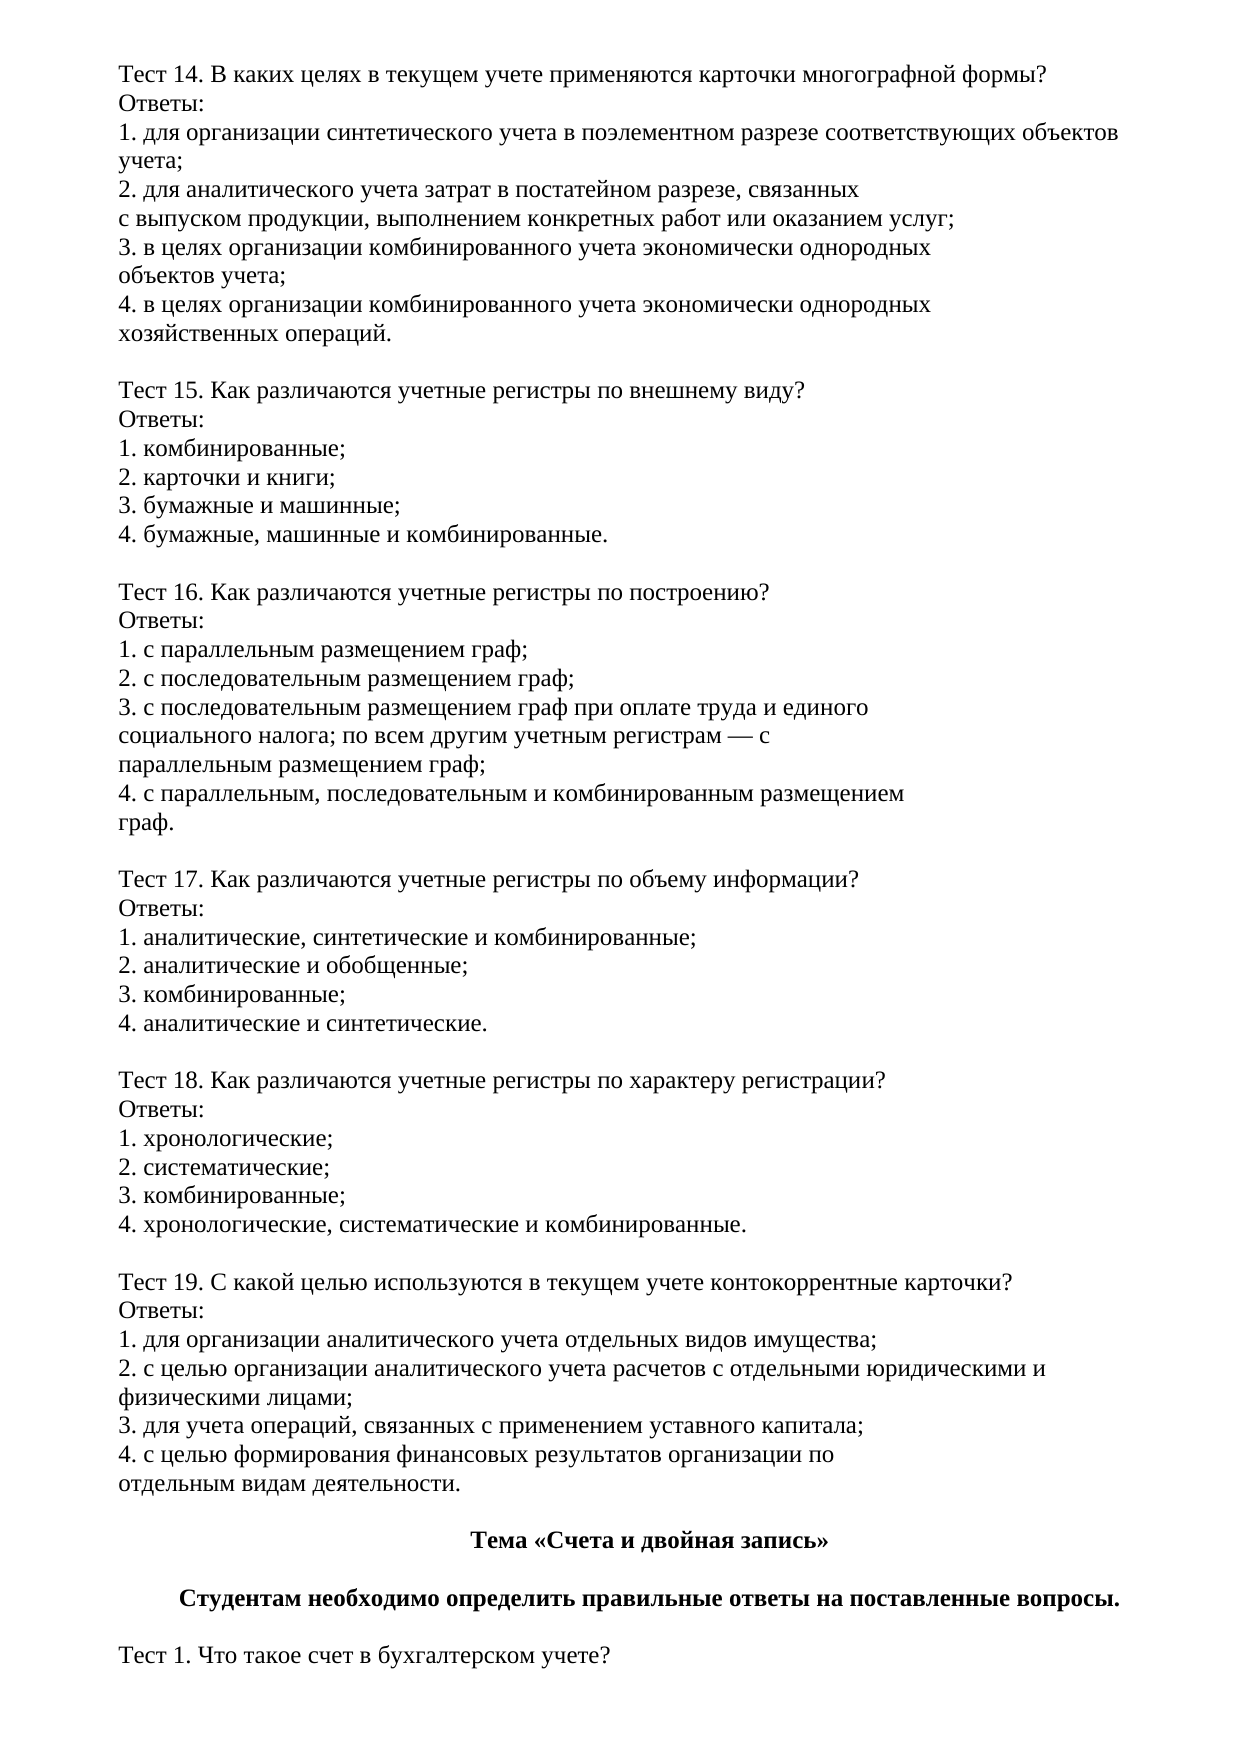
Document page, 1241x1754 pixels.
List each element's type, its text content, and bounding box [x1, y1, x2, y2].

text отдельным видам деятельности. [118, 1468, 1181, 1497]
text Тест 1. Что такое счет в бухгалтерском учете? [118, 1640, 1181, 1669]
text Тест 16. Как различаются учетные регистры по построению? [118, 577, 1181, 605]
text Тема «Счета и двойная запись» [118, 1525, 1181, 1554]
text 2. для аналитического учета затрат в постатейном разрезе, связанных [118, 174, 1181, 203]
text Ответы: [118, 88, 1181, 117]
text Тест 14. В каких целях в текущем учете применяются карточки многографной формы? [118, 59, 1181, 88]
text 2. с целью организации аналитического учета расчетов с отдельными юридическими и физическими лицами; [118, 1353, 1181, 1410]
text 1. комбинированные; [118, 433, 1181, 462]
text Ответы: [118, 893, 1181, 922]
text Студентам необходимо определить правильные ответы на поставленные вопросы. [118, 1583, 1181, 1612]
text 1. для организации аналитического учета отдельных видов имущества; [118, 1324, 1181, 1353]
text граф. [118, 807, 1181, 835]
text 3. комбинированные; [118, 979, 1181, 1008]
text объектов учета; [118, 260, 1181, 289]
text 2. аналитические и обобщенные; [118, 950, 1181, 979]
text Ответы: [118, 1094, 1181, 1123]
text 3. с последовательным размещением граф при оплате труда и единого [118, 692, 1181, 720]
text 4. с целью формирования финансовых результатов организации по [118, 1439, 1181, 1468]
text 1. с параллельным размещением граф; [118, 634, 1181, 663]
text 1. аналитические, синтетические и комбинированные; [118, 922, 1181, 950]
text 4. аналитические и синтетические. [118, 1008, 1181, 1037]
text с выпуском продукции, выполнением конкретных работ или оказанием услуг; [118, 203, 1181, 232]
text социального налога; по всем другим учетным регистрам — с [118, 720, 1181, 749]
text 1. для организации синтетического учета в поэлементном разрезе соответствующих объектов учета; [118, 117, 1181, 174]
text 3. для учета операций, связанных с применением уставного капитала; [118, 1410, 1181, 1439]
text 2. систематические; [118, 1152, 1181, 1180]
text Тест 18. Как различаются учетные регистры по характеру регистрации? [118, 1065, 1181, 1094]
text 3. бумажные и машинные; [118, 490, 1181, 519]
text параллельным размещением граф; [118, 749, 1181, 778]
text 4. хронологические, систематические и комбинированные. [118, 1209, 1181, 1238]
text Тест 19. С какой целью используются в текущем учете контокоррентные карточки? [118, 1267, 1181, 1295]
text 4. бумажные, машинные и комбинированные. [118, 519, 1181, 548]
text 3. в целях организации комбинированного учета экономически однородных [118, 232, 1181, 260]
text хозяйственных операций. [118, 318, 1181, 347]
text 3. комбинированные; [118, 1180, 1181, 1209]
text Ответы: [118, 605, 1181, 634]
text 2. карточки и книги; [118, 462, 1181, 490]
text 2. с последовательным размещением граф; [118, 663, 1181, 692]
text Ответы: [118, 404, 1181, 433]
text Тест 17. Как различаются учетные регистры по объему информации? [118, 864, 1181, 893]
text Ответы: [118, 1295, 1181, 1324]
text 1. хронологические; [118, 1123, 1181, 1152]
text 4. в целях организации комбинированного учета экономически однородных [118, 289, 1181, 318]
text Тест 15. Как различаются учетные регистры по внешнему виду? [118, 375, 1181, 404]
text 4. с параллельным, последовательным и комбинированным размещением [118, 778, 1181, 807]
